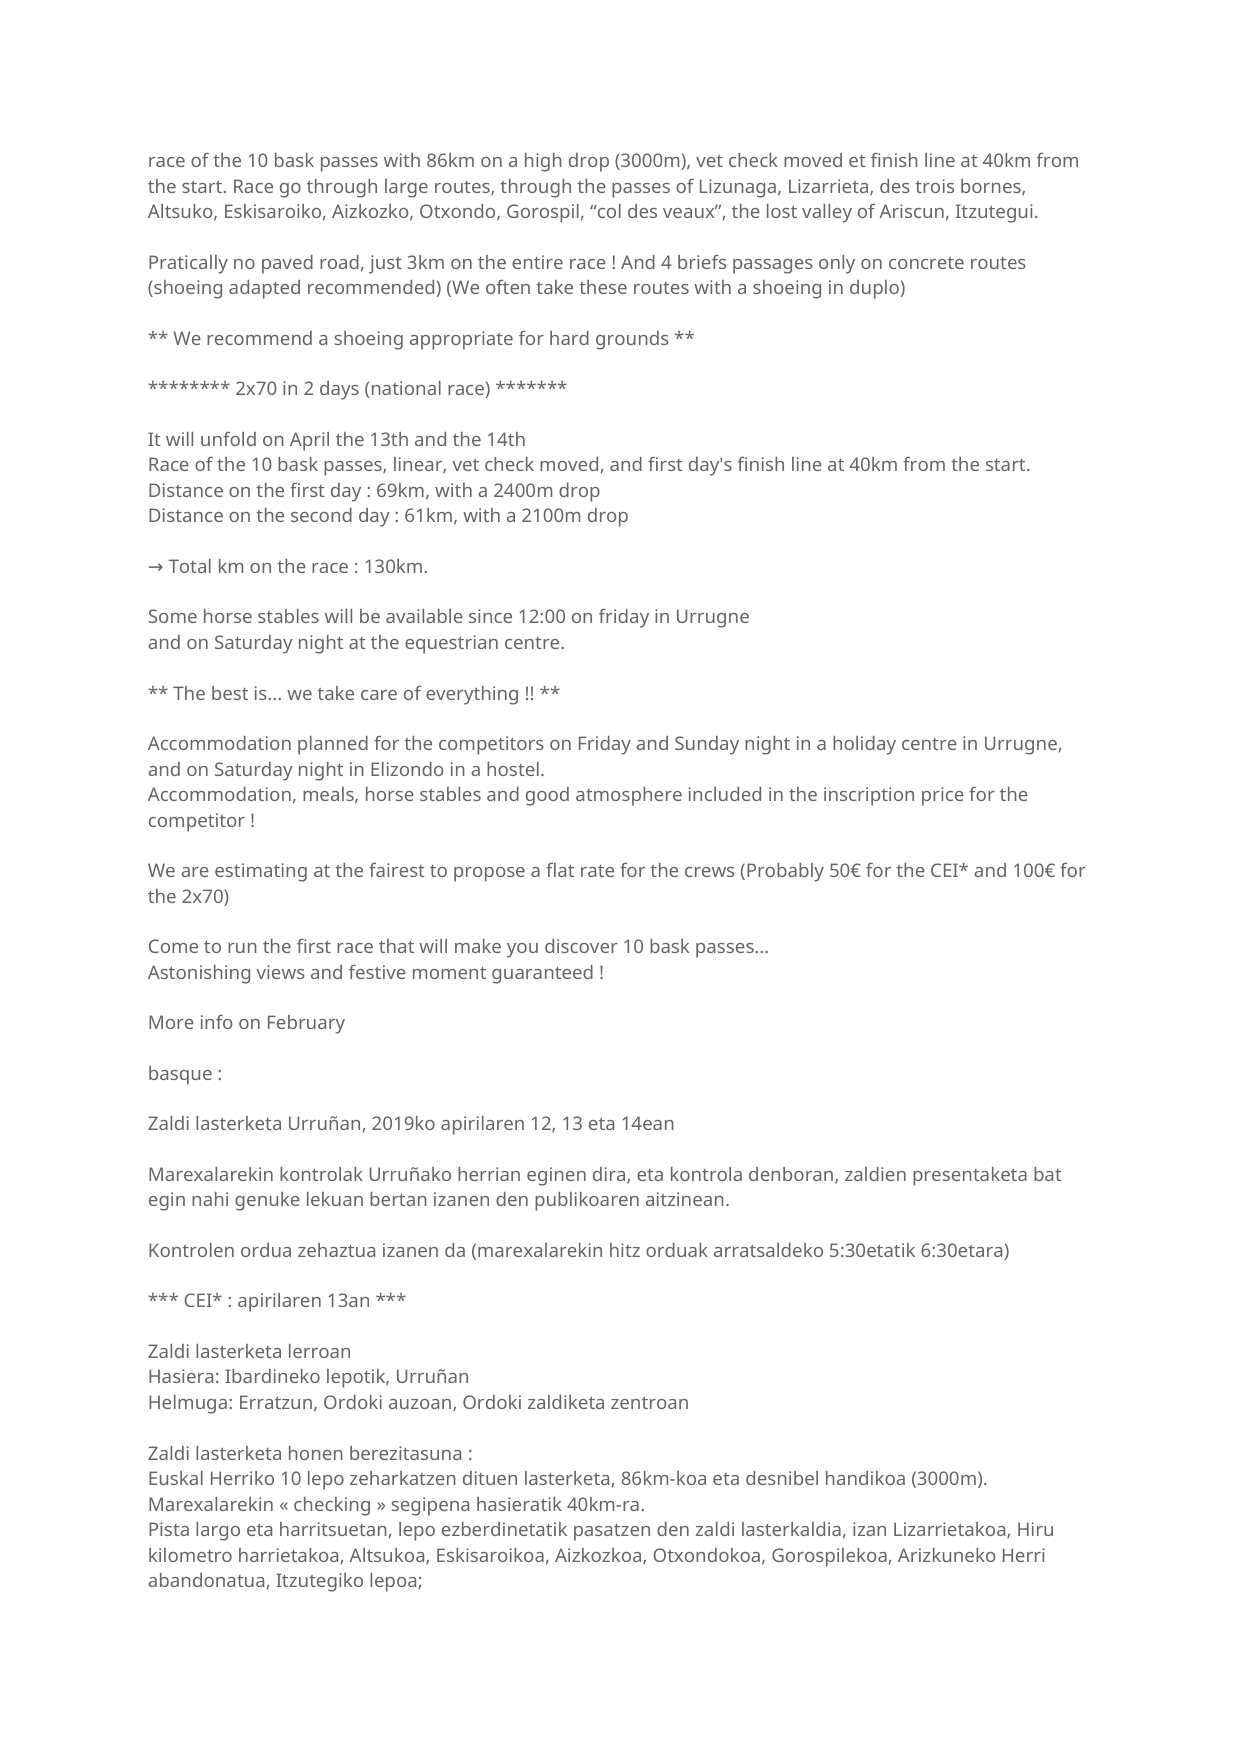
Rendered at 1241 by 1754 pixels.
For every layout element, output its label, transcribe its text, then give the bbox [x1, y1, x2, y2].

text ******** 2x70 in 2 days (national race) ******* [148, 376, 1093, 401]
text race of the 10 bask passes with 86km on a high drop (3000m), vet check moved et finish line at 40km from the start. Race go through large routes, through the passes of Lizunaga, Lizarrieta, des trois bornes, Altsuko, Eskisaroiko, Aizkozko, Otxondo, Gorospil, “col des veaux”, the lost valley of Ariscun, Itzutegui. [148, 148, 1093, 224]
text More info on February [148, 1009, 1093, 1035]
text *** CEI* : apirilaren 13an *** [148, 1288, 1093, 1313]
text Some horse stables will be available since 12:00 on friday in Urrugne and on Saturday night at the equestrian centre. [148, 604, 1093, 655]
text basque : [148, 1060, 1093, 1086]
text Accommodation planned for the competitors on Friday and Sunday night in a holiday centre in Urrugne, and on Saturday night in Elizondo in a hostel. Accommodation, meals, horse stables and good atmosphere included in the inscription price for the competitor ! [148, 730, 1093, 832]
text Marexalarekin kontrolak Urruñako herrian eginen dira, eta kontrola denboran, zaldien presentaketa bat egin nahi genuke lekuan bertan izanen den publikoaren aitzinean. [148, 1161, 1093, 1212]
text ** We recommend a shoeing appropriate for hard grounds ** [148, 325, 1093, 351]
text We are estimating at the fairest to propose a flat rate for the crews (Probably 50€ for the CEI* and 100€ for the 2x70) [148, 857, 1093, 908]
text → Total km on the race : 130km. [148, 553, 1093, 579]
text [148, 1440, 1093, 1593]
text Zaldi lasterketa Urruñan, 2019ko apirilaren 12, 13 eta 14ean [148, 1111, 1093, 1136]
text It will unfold on April the 13th and the 14th Race of the 10 bask passes, linear, vet check moved, and first day's finish line at 40km from the start. Distance on the first day : 69km, with a 2400m drop Distance on the second day : 61km, with a 2100m drop [148, 426, 1093, 528]
text Zaldi lasterketa lerroan Hasiera: Ibardineko lepotik, Urruñan Helmuga: Erratzun, Ordoki auzoan, Ordoki zaldiketa zentroan [148, 1338, 1093, 1415]
text Come to run the first race that will make you discover 10 bask passes... Astonishing views and festive moment guaranteed ! [148, 933, 1093, 984]
text Kontrolen ordua zehaztua izanen da (marexalarekin hitz orduak arratsaldeko 5:30etatik 6:30etara) [148, 1237, 1093, 1263]
text ** The best is... we take care of everything !! ** [148, 680, 1093, 705]
text Pratically no paved road, just 3km on the entire race ! And 4 briefs passages only on concrete routes (shoeing adapted recommended) (We often take these routes with a shoeing in duplo) [148, 249, 1093, 300]
